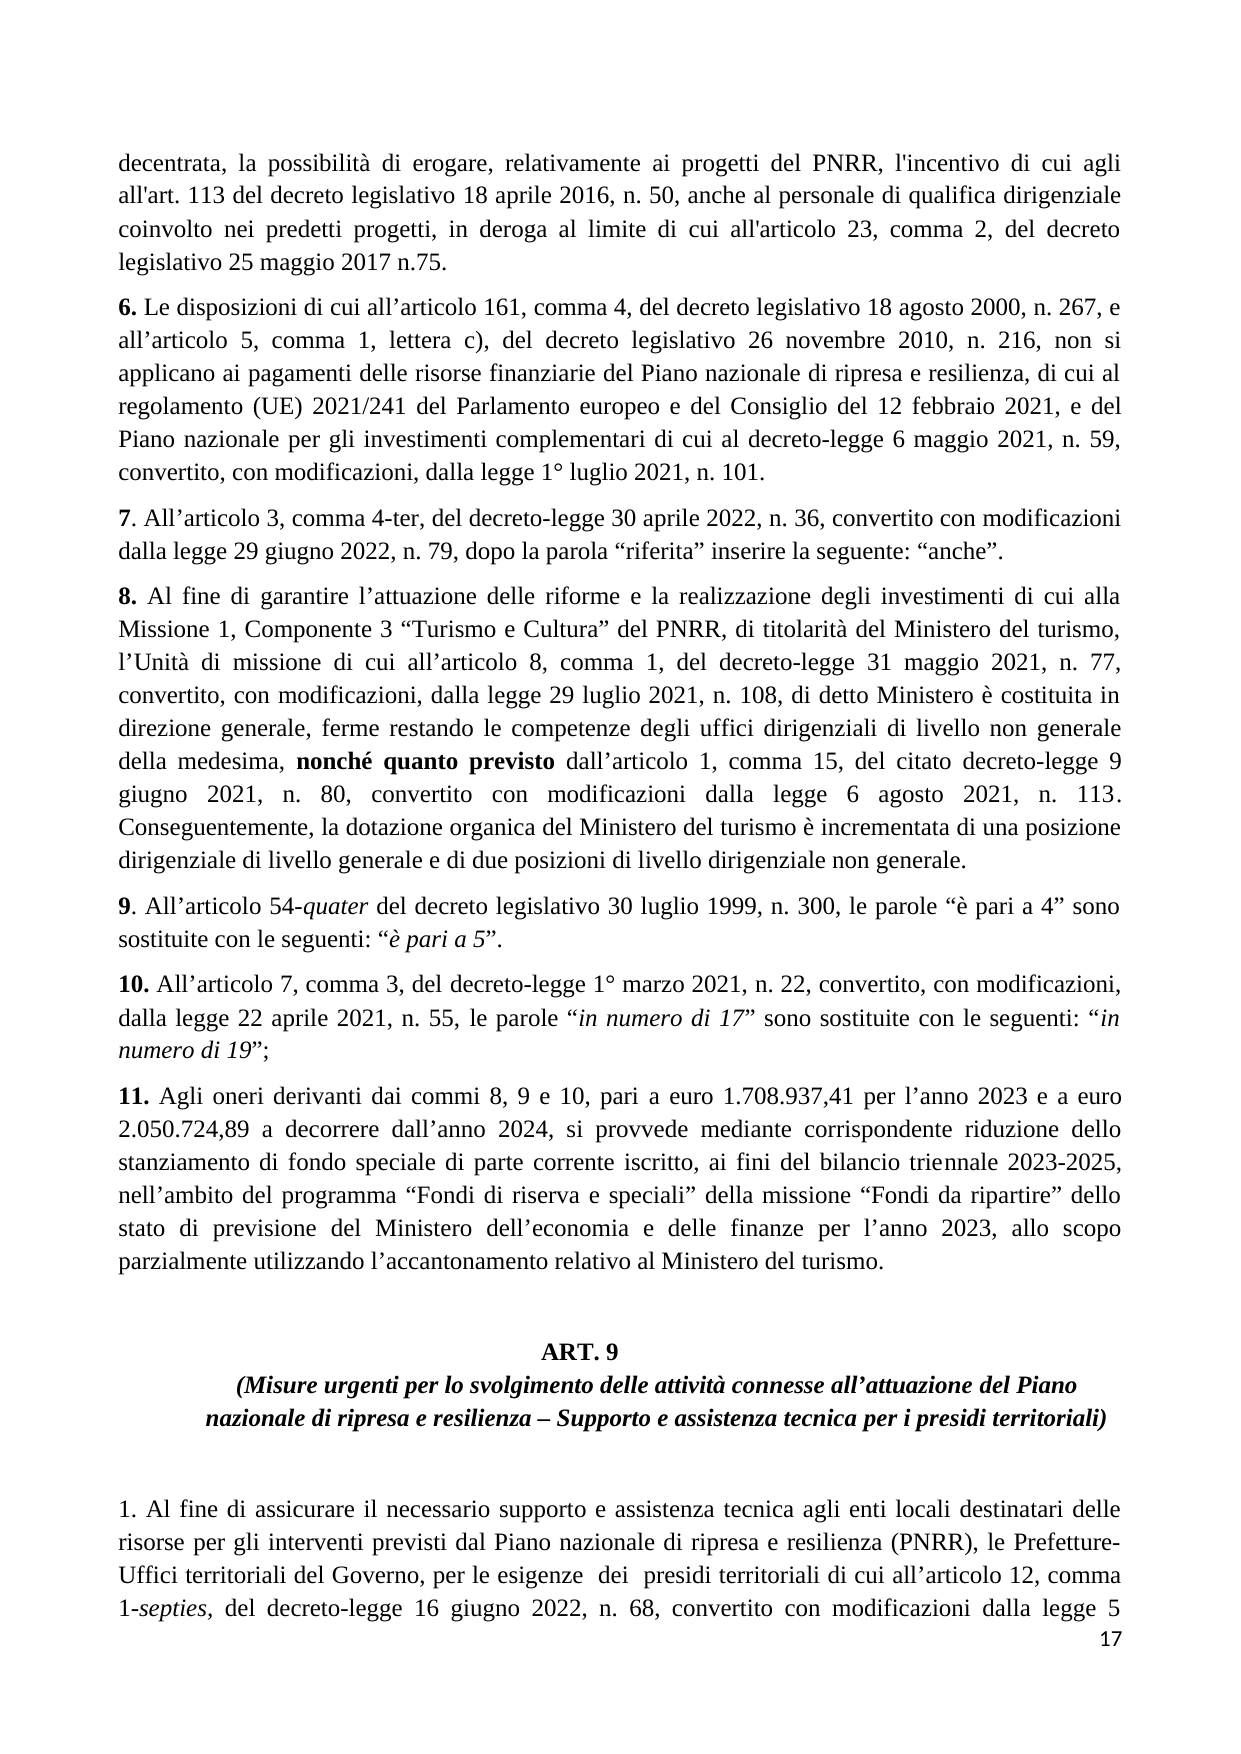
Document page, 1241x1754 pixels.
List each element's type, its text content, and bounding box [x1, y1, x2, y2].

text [118, 148, 1122, 275]
subtitle (Misure urgenti per lo svolgimento delle attività connesse all’attuazione del Piano nazionale di ripresa e resilienza – Supporto e assistenza tecnica per i presidi territoriali) [156, 1337, 1122, 1432]
text 6. Le disposizioni di cui all’articolo 161, comma 4, del decreto legislativo 18 agosto 2000, n. 267, e all’articolo 5, comma 1, lettera c), del decreto legislativo 26 novembre 2010, n. 216, non si applicano ai pagamenti delle risorse finanziarie del Piano nazionale di ripresa e resilienza, di cui al regolamento (UE) 2021/241 del Parlamento europeo e del Consiglio del 12 febbraio 2021, e del Piano nazionale per gli investimenti complementari di cui al decreto-legge 6 maggio 2021, n. 59, convertito, con modificazioni, dalla legge 1° luglio 2021, n. 101. [118, 292, 1122, 486]
text 8. Al fine di garantire l’attuazione delle riforme e la realizzazione degli investimenti di cui alla Missione 1, Componente 3 “Turismo e Cultura” del PNRR, di titolarità del Ministero del turismo, l’Unità di missione di cui all’articolo 8, comma 1, del decreto-legge 31 maggio 2021, n. 77, convertito, con modificazioni, dalla legge 29 luglio 2021, n. 108, di detto Ministero è costituita in direzione generale, ferme restando le competenze degli uffici dirigenziali di livello non generale della medesima, nonché quanto previsto dall’articolo 1, comma 15, del citato decreto-legge 9 giugno 2021, n. 80, convertito con modificazioni dalla legge 6 agosto 2021, n. 113. Conseguentemente, la dotazione organica del Ministero del turismo è incrementata di una posizione dirigenziale di livello generale e di due posizioni di livello dirigenziale non generale. [118, 581, 1122, 680]
text 9. All’articolo 54-quater del decreto legislativo 30 luglio 1999, n. 300, le parole “è pari a 4” sono sostituite con le seguenti: “è pari a 5”. [118, 891, 1122, 953]
text 11. Agli oneri derivanti dai commi 8, 9 e 10, pari a euro 1.708.937,41 per l’anno 2023 e a euro 2.050.724,89 a decorrere dall’anno 2024, si provvede mediante corrispondente riduzione dello stanziamento di fondo speciale di parte corrente iscritto, ai fini del bilancio triennale 2023-2025, nell’ambito del programma “Fondi di riserva e speciali” della missione “Fondi da ripartire” dello stato di previsione del Ministero dell’economia e delle finanze per l’anno 2023, allo scopo parzialmente utilizzando l’accantonamento relativo al Ministero del turismo. [118, 1143, 1122, 1275]
text 8. Al fine di garantire l’attuazione delle riforme e la realizzazione degli investimenti di cui alla Missione 1, Componente 3 “Turismo e Cultura” del PNRR, di titolarità del Ministero del turismo, l’Unità di missione di cui all’articolo 8, comma 1, del decreto-legge 31 maggio 2021, n. 77, convertito, con modificazioni, dalla legge 29 luglio 2021, n. 108, di detto Ministero è costituita in direzione generale, ferme restando le competenze degli uffici dirigenziali di livello non generale della medesima, nonché quanto previsto dall’articolo 1, comma 15, del citato decreto-legge 9 giugno 2021, n. 80, convertito con modificazioni dalla legge 6 agosto 2021, n. 113. Conseguentemente, la dotazione organica del Ministero del turismo è incrementata di una posizione dirigenziale di livello generale e di due posizioni di livello dirigenziale non generale. [118, 742, 1122, 813]
text 10. All’articolo 7, comma 3, del decreto-legge 1° marzo 2021, n. 22, convertito, con modificazioni, dalla legge 22 aprile 2021, n. 55, le parole “in numero di 17” sono sostituite con le seguenti: “in numero di 19”; [118, 969, 1122, 1064]
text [118, 1494, 1122, 1622]
text 7. All’articolo 3, comma 4-ter, del decreto-legge 30 aprile 2022, n. 36, convertito con modificazioni dalla legge 29 giugno 2022, n. 79, dopo la parola “riferita” inserire la seguente: “anche”. [118, 503, 1122, 564]
